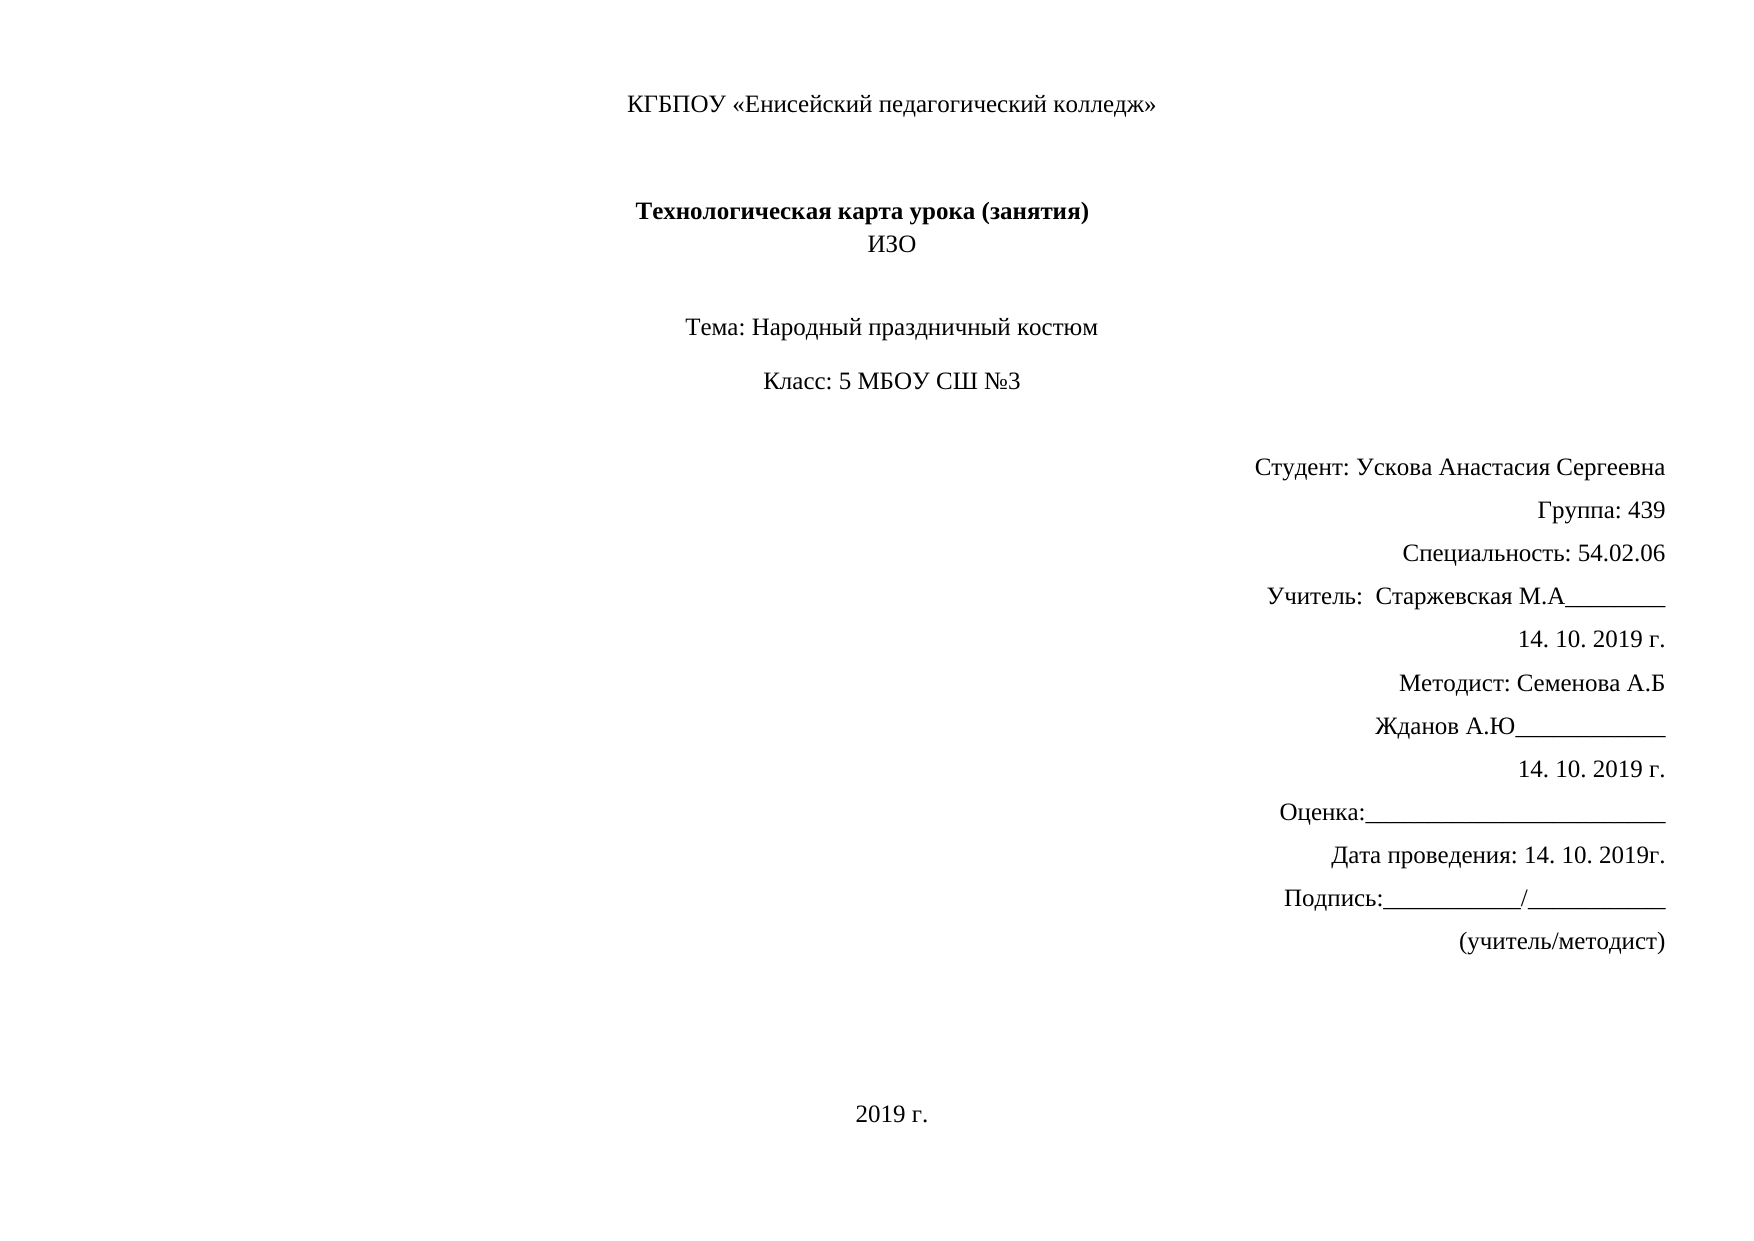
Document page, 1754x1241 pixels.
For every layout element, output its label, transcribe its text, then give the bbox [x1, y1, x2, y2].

text 14. 10. 2019 г. [118, 624, 1665, 653]
text Тема: Народный праздничный костюм [118, 312, 1665, 341]
text ИЗО [118, 229, 1665, 258]
text 2019 г. [118, 1099, 1665, 1128]
text Технологическая карта урока (занятия) [59, 196, 1665, 225]
text 14. 10. 2019 г. [118, 754, 1665, 783]
text Класс: 5 МБОУ СШ №3 [118, 366, 1665, 394]
text Подпись:___________/___________ [118, 883, 1665, 912]
text Дата проведения: 14. 10. 2019г. [118, 840, 1665, 869]
text КГБПОУ «Енисейский педагогический колледж» [118, 89, 1665, 117]
text Жданов А.Ю____________ [118, 711, 1665, 739]
text Студент: Ускова Анастасия Сергеевна [118, 452, 1665, 481]
text Оценка:________________________ [118, 797, 1665, 826]
text Специальность: 54.02.06 [118, 538, 1665, 567]
text Группа: 439 [118, 495, 1665, 524]
text (учитель/методист) [118, 926, 1665, 955]
text Учитель: Старжевская М.А________ [118, 581, 1665, 610]
text Методист: Семенова А.Б [118, 668, 1665, 696]
